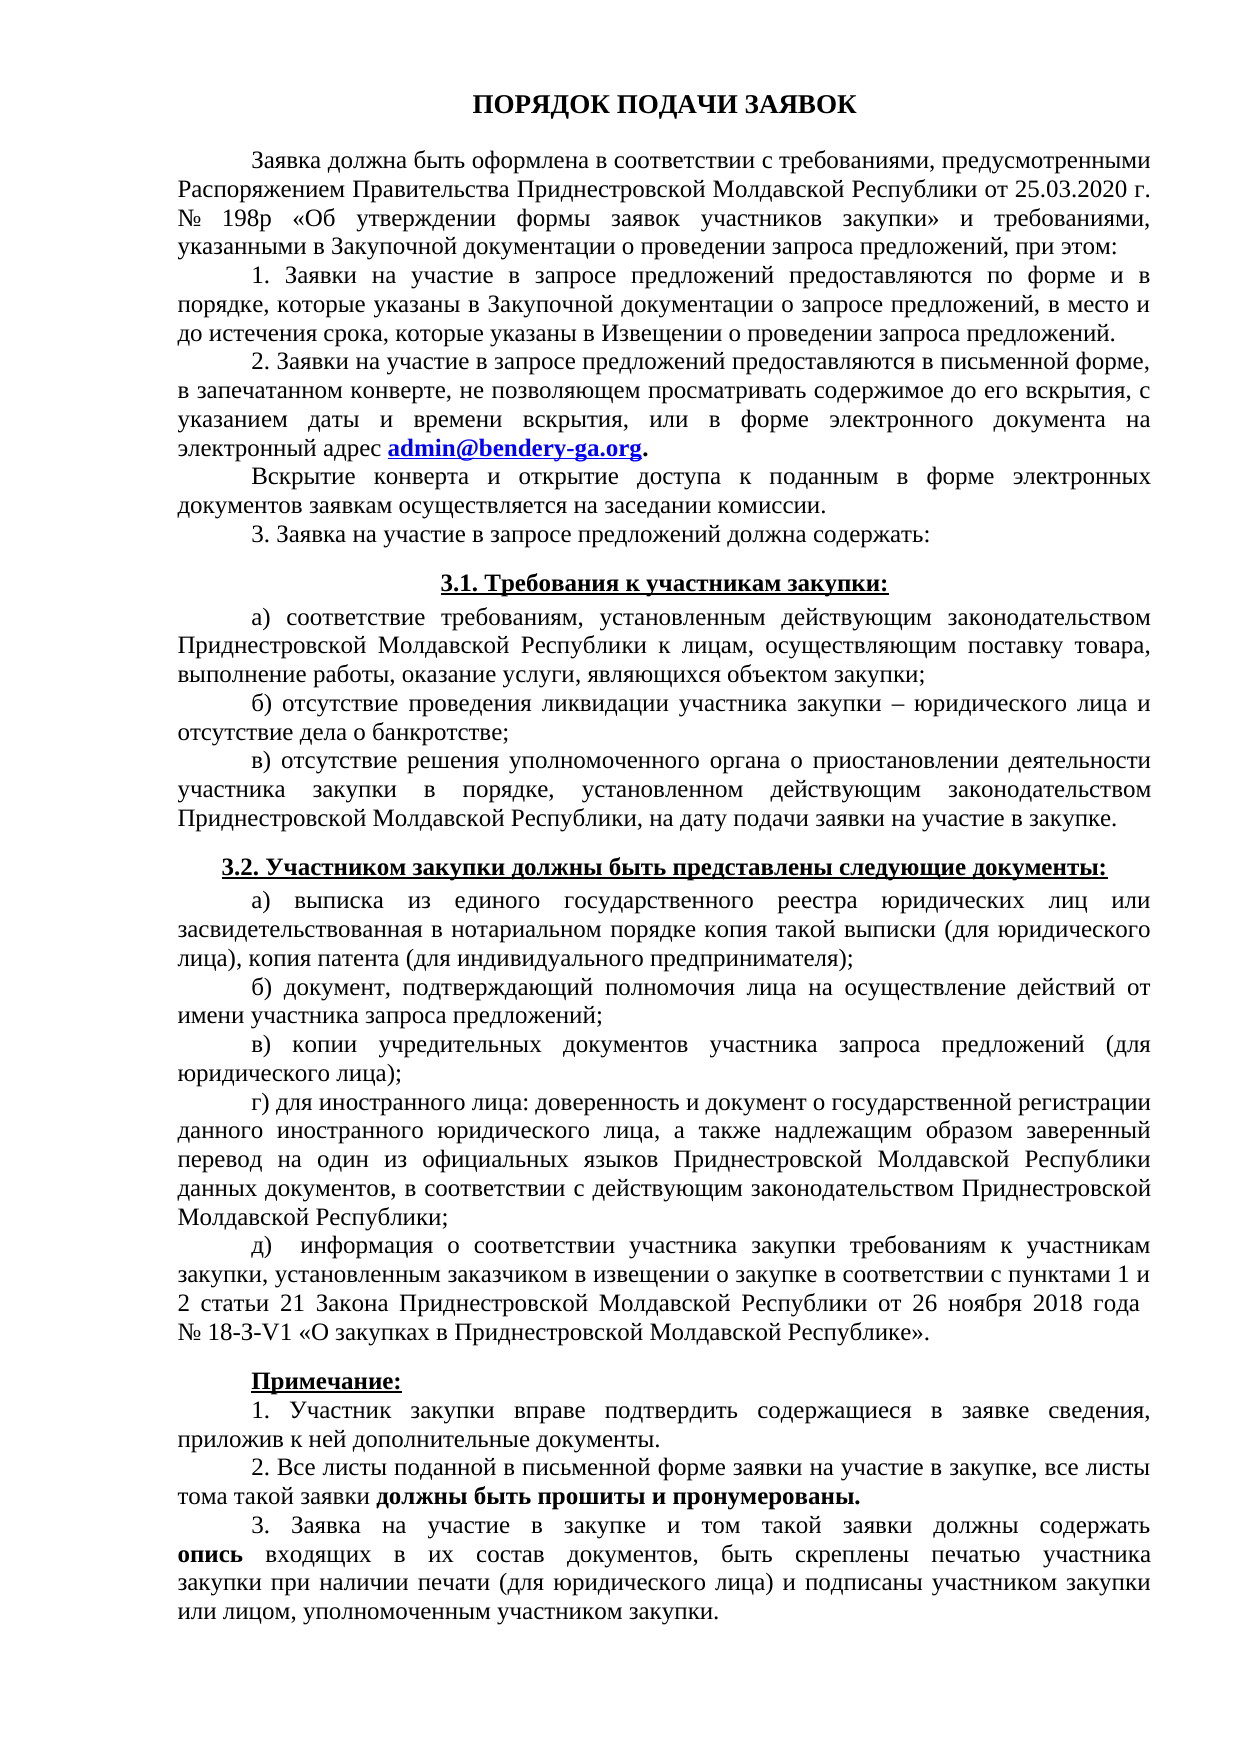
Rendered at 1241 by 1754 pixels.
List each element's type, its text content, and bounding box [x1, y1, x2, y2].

text б) документ, подтверждающий полномочия лица на осуществление действий от имени участника запроса предложений; [177, 972, 1152, 1029]
text в) копии учредительных документов участника запроса предложений (для юридического лица); [177, 1029, 1152, 1087]
text Заявка должна быть оформлена в соответствии с требованиями, предусмотренными Распоряжением Правительства Приднестровской Молдавской Республики от 25.03.2020 г. № 198р «Об утверждении формы заявок участников закупки» и требованиями, указанными в Закупочной документации о проведении запроса предложений, при этом: [177, 145, 1152, 260]
text а) соответствие требованиям, установленным действующим законодательством Приднестровской Молдавской Республики к лицам, осуществляющим поставку товара, выполнение работы, оказание услуги, являющихся объектом закупки; [177, 602, 1152, 688]
text Вскрытие конверта и открытие доступа к поданным в форме электронных документов заявкам осуществляется на заседании комиссии. [177, 461, 1152, 519]
text 3. Заявка на участие в закупке и том такой заявки должны содержать опись входящих в их состав документов, быть скреплены печатью участника закупки при наличии печати (для юридического лица) и подписаны участником закупки или лицом, уполномоченным участником закупки. [177, 1510, 1152, 1625]
text г) для иностранного лица: доверенность и документ о государственной регистрации данного иностранного юридического лица, а также надлежащим образом заверенный перевод на один из официальных языков Приднестровской Молдавской Республики данных документов, в соответствии с действующим законодательством Приднестровской Молдавской Республики; [177, 1087, 1152, 1230]
text 1. Заявки на участие в запросе предложений предоставляются по форме и в порядке, которые указаны в Закупочной документации о запросе предложений, в место и до истечения срока, которые указаны в Извещении о проведении запроса предложений. [177, 260, 1152, 346]
text 2. Заявки на участие в запросе предложений предоставляются в письменной форме, в запечатанном конверте, не позволяющем просматривать содержимое до его вскрытия, с указанием даты и времени вскрытия, или в форме электронного документа на электронный адрес admin@bendery-ga.org. [177, 346, 1152, 461]
text а) выписка из единого государственного реестра юридических лиц или засвидетельствованная в нотариальном порядке копия такой выписки (для юридического лица), копия патента (для индивидуального предпринимателя); [177, 885, 1152, 972]
text 1. Участник закупки вправе подтвердить содержащиеся в заявке сведения, приложив к ней дополнительные документы. [177, 1395, 1152, 1452]
text в) отсутствие решения уполномоченного органа о приостановлении деятельности участника закупки в порядке, установленном действующим законодательством Приднестровской Молдавской Республики, на дату подачи заявки на участие в закупке. [177, 745, 1152, 832]
text ПОРЯДОК ПОДАЧИ ЗАЯВОК [177, 89, 1152, 120]
list 3. Заявка на участие в запросе предложений должна содержать: [251, 519, 1152, 548]
text 3.1. Требования к участникам закупки: [177, 568, 1152, 597]
text д) информация о соответствии участника закупки требованиям к участникам закупки, установленным заказчиком в извещении о закупке в соответствии с пунктами 1 и 2 статьи 21 Закона Приднестровской Молдавской Республики от 26 ноября 2018 года № 18-З-V1 «О закупках в Приднестровской Молдавской Республике». [177, 1230, 1152, 1345]
text Примечание: [177, 1366, 1152, 1395]
text б) отсутствие проведения ликвидации участника закупки – юридического лица и отсутствие дела о банкротстве; [177, 688, 1152, 745]
text 2. Все листы поданной в письменной форме заявки на участие в закупке, все листы тома такой заявки должны быть прошиты и пронумерованы. [177, 1452, 1152, 1510]
text 3.2. Участником закупки должны быть представлены следующие документы: [177, 852, 1152, 881]
